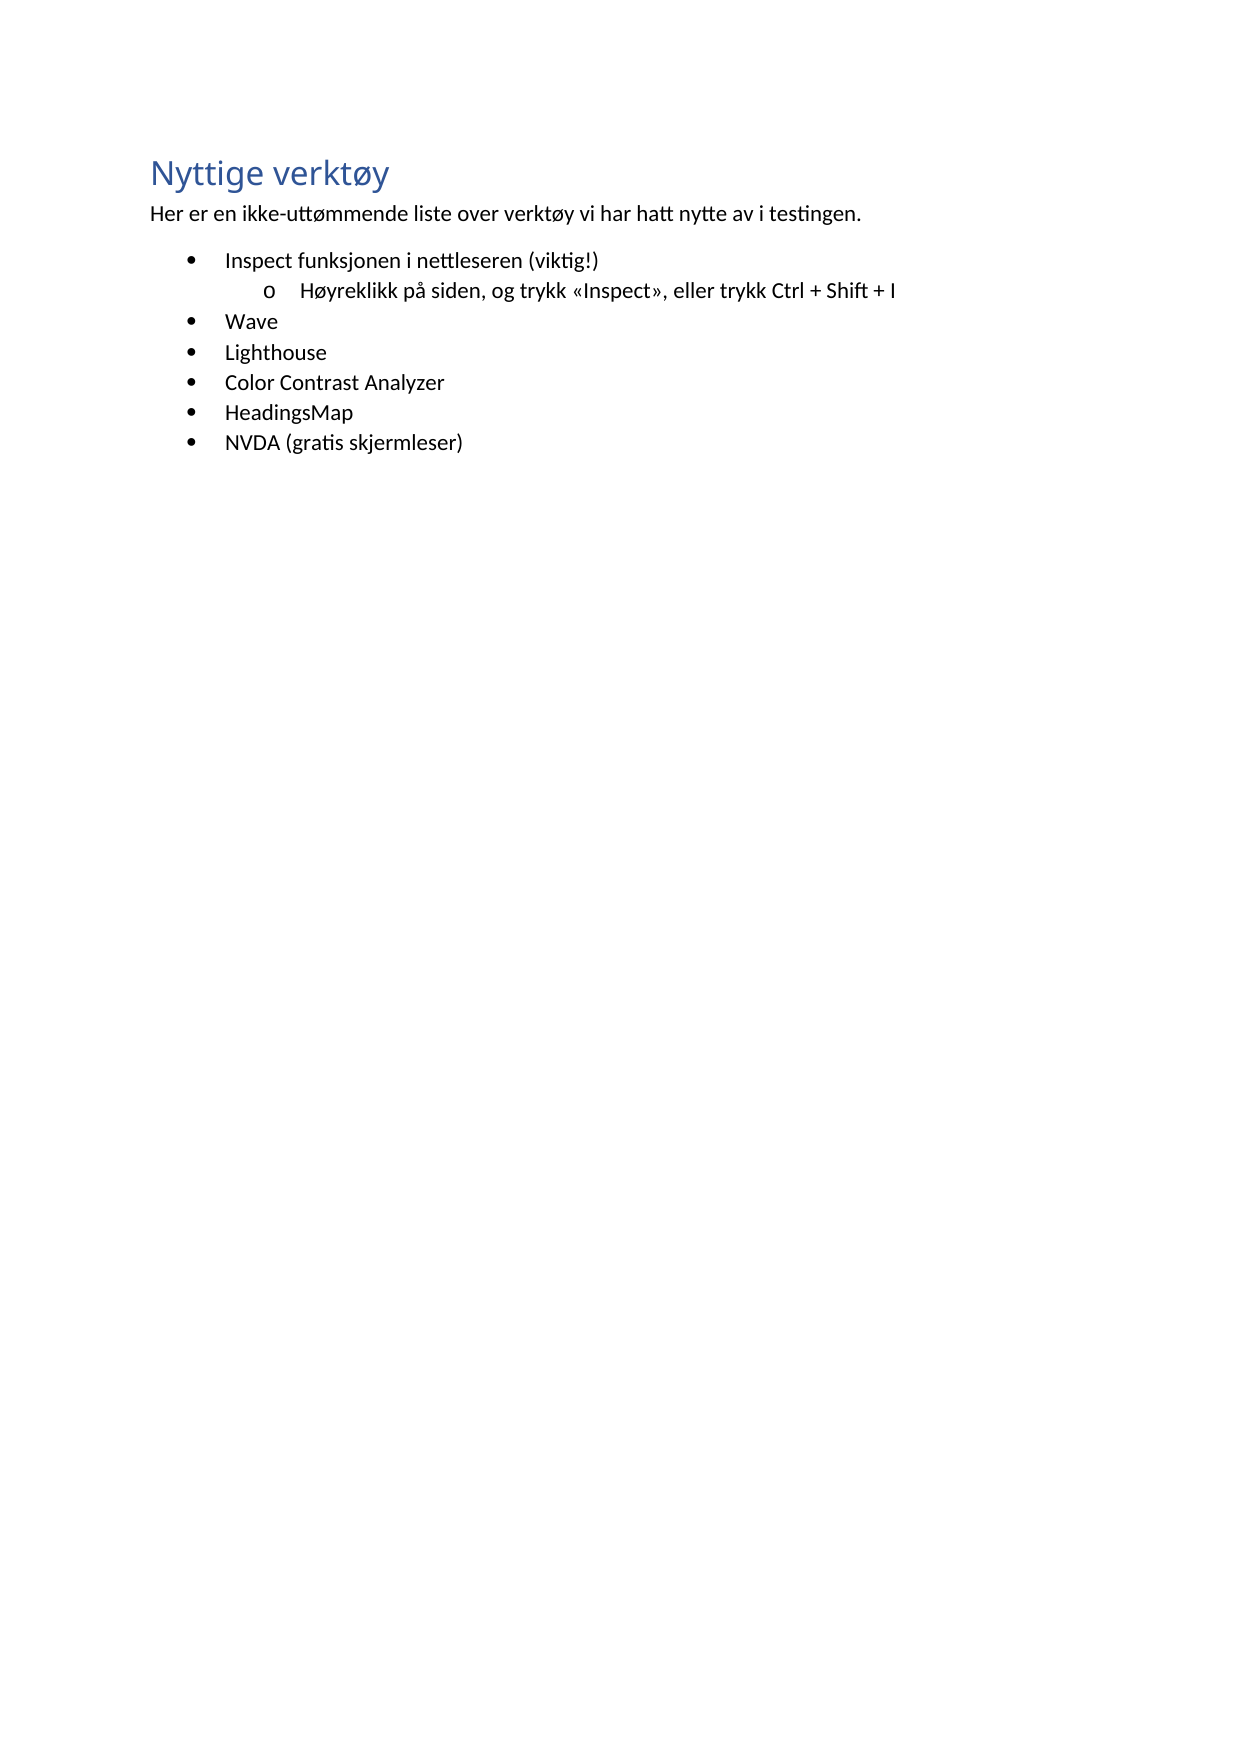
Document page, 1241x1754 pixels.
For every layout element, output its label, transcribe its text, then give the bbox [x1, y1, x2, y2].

list Inspect funksjonen i nettleseren (viktig!) [187, 246, 1090, 274]
list Wave [187, 307, 1090, 336]
text Her er en ikke-uttømmende liste over verktøy vi har hatt nytte av i testingen. [150, 199, 1090, 227]
list NVDA (gratis skjermleser) [187, 428, 1090, 456]
list HeadingsMap [187, 398, 1090, 426]
list Lighthouse [187, 338, 1090, 366]
list Color Contrast Analyzer [187, 368, 1090, 396]
list Høyreklikk på siden, og trykk «Inspect», eller trykk Ctrl + Shift + I [262, 276, 1090, 305]
subtitle Nyttige verktøy [150, 150, 1090, 195]
